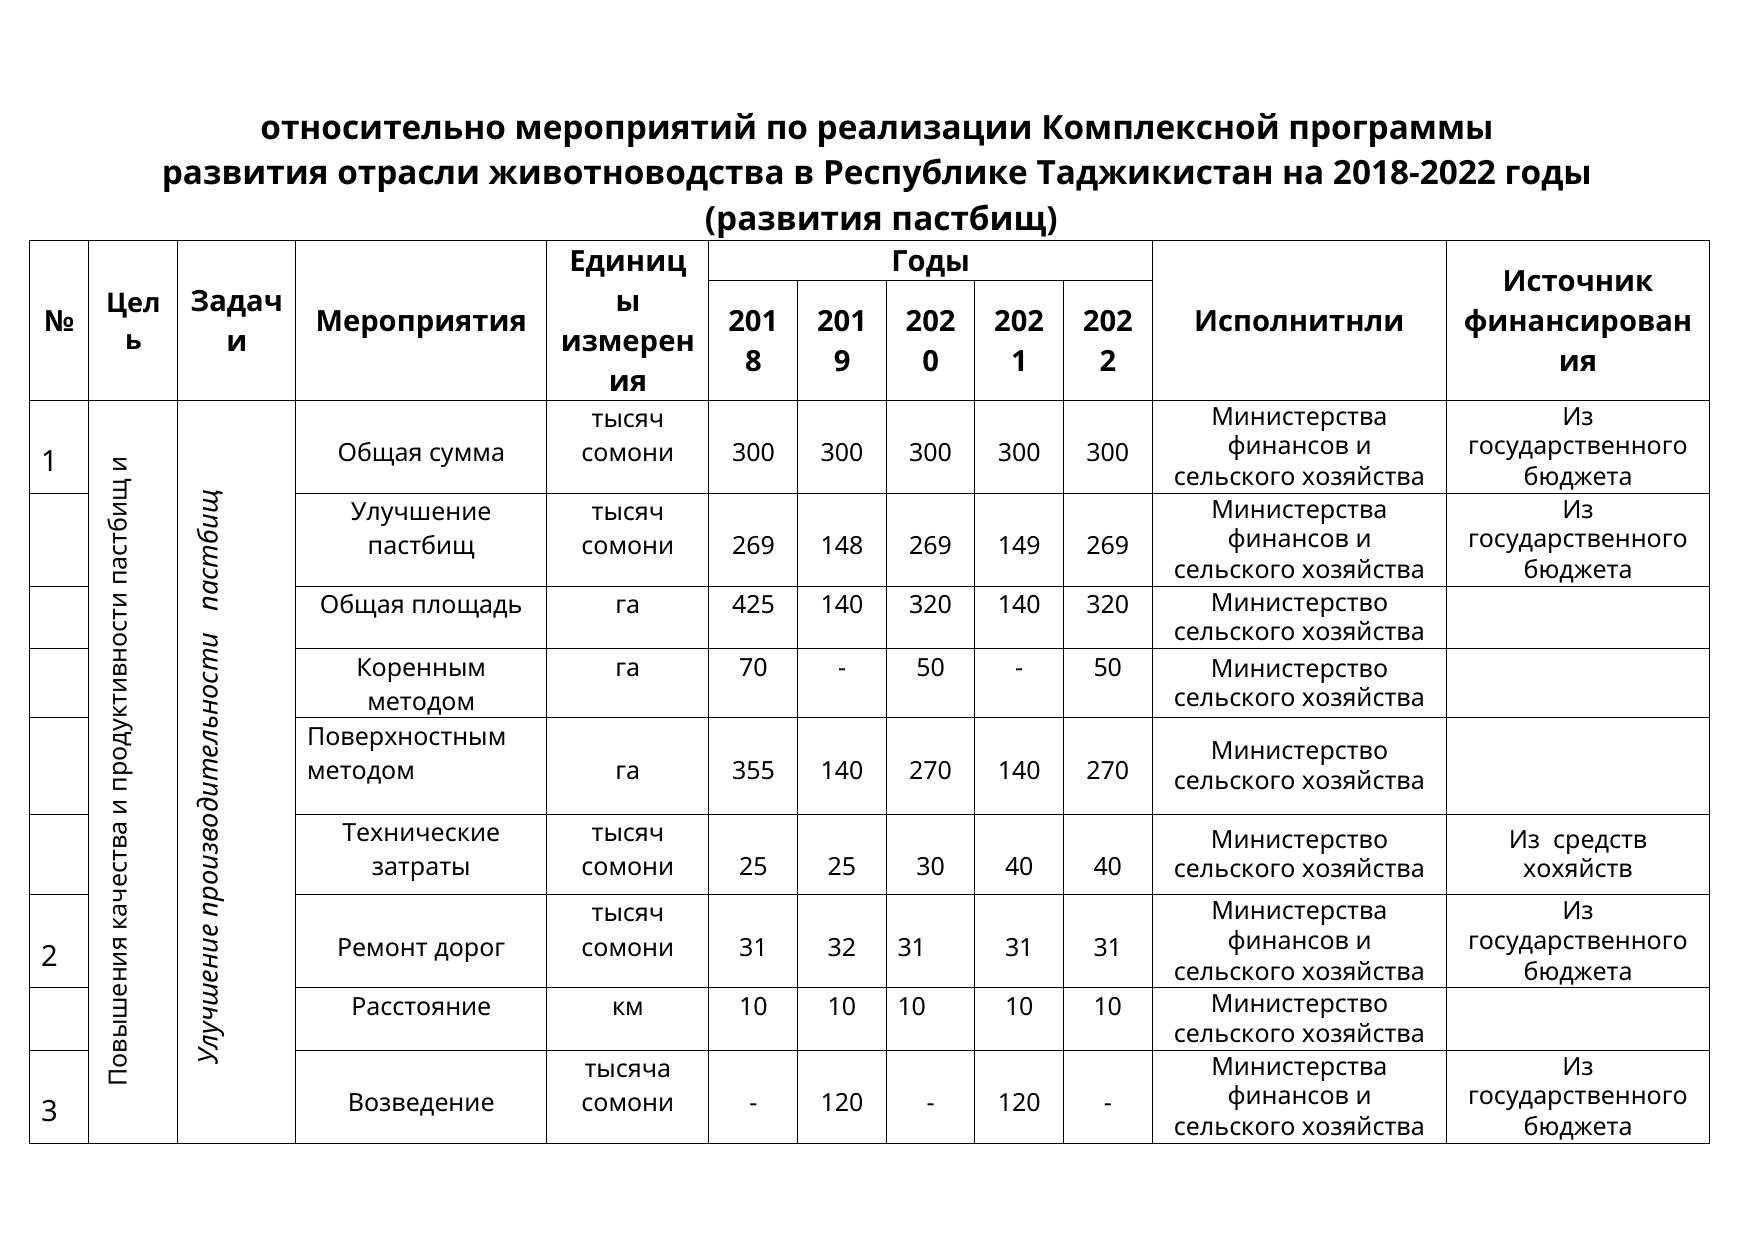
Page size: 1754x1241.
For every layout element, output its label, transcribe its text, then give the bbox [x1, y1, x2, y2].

table_cell 300 [975, 401, 1063, 493]
table_cell [30, 494, 88, 586]
table_cell га [547, 587, 708, 648]
table_cell 149 [975, 494, 1063, 586]
table_cell 269 [1064, 494, 1152, 586]
table_cell 31 [887, 895, 974, 987]
table_cell 269 [887, 494, 974, 586]
table_cell Министерства финансов и сельского хозяйства [1153, 895, 1446, 987]
table_cell тысяч сомони [547, 895, 708, 987]
table_cell 140 [975, 587, 1063, 648]
table_cell [1447, 649, 1709, 717]
table_cell - [709, 1051, 797, 1143]
table_cell 31 [975, 895, 1063, 987]
table_cell 3 [30, 1051, 88, 1143]
table_cell 2018 [709, 281, 797, 399]
table_cell Поверхностным методом [296, 718, 546, 814]
table_cell 120 [975, 1051, 1063, 1143]
table_cell [30, 718, 88, 814]
table_header Годы [709, 241, 1152, 280]
table_cell км [547, 988, 708, 1049]
table_cell Из государственного бюджета [1447, 895, 1709, 987]
table_cell [1447, 587, 1709, 648]
table_cell 300 [709, 401, 797, 493]
table_cell 140 [798, 718, 886, 814]
table_cell 300 [887, 401, 974, 493]
text развития отрасли животноводства в Республике Таджикистан на 2018-2022 годы [118, 149, 1636, 194]
table_cell 10 [887, 988, 974, 1049]
table_header Мероприятия [296, 241, 546, 399]
table_cell Министерство сельского хозяйства [1153, 815, 1446, 894]
table_cell Из государственного бюджета [1447, 401, 1709, 493]
table_cell Из средств хохяйств [1447, 815, 1709, 894]
table_cell [1447, 718, 1709, 814]
table_cell 270 [1064, 718, 1152, 814]
table_cell 2022 [1064, 281, 1152, 399]
table_cell Ремонт дорог [296, 895, 546, 987]
text относительно мероприятий по реализации Комплексной программы [118, 103, 1636, 149]
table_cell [1153, 1051, 1446, 1143]
table_cell 10 [975, 988, 1063, 1049]
table_cell 32 [798, 895, 886, 987]
table_cell Расстояние [296, 988, 546, 1049]
table_cell Общая площадь [296, 587, 546, 648]
table_cell 2020 [887, 281, 974, 399]
table_cell тысяч сомони [547, 494, 708, 586]
table_cell 269 [709, 494, 797, 586]
table_cell Возведение мостов [296, 1051, 546, 1143]
table_cell 10 [1064, 988, 1152, 1049]
table_cell Технические затраты [296, 815, 546, 894]
table_cell 1 [30, 401, 88, 493]
table_cell Министерства финансов и сельского хозяйства [1153, 494, 1446, 586]
table_cell - [1064, 1051, 1152, 1143]
table_cell 2 [30, 895, 88, 987]
table_cell тысяч сомони [547, 401, 708, 493]
table_cell Министерства финансов и сельского хозяйства [1153, 401, 1446, 493]
table_cell Общая сумма [296, 401, 546, 493]
table_header Цель [89, 241, 177, 399]
table_cell Министерство сельского хозяйства [1153, 988, 1446, 1049]
table_cell 355 [709, 718, 797, 814]
table_cell 25 [709, 815, 797, 894]
table_header № [30, 241, 88, 399]
table_cell 320 [1064, 587, 1152, 648]
table_cell - [798, 649, 886, 717]
table_cell 50 [1064, 649, 1152, 717]
table_cell [1447, 988, 1709, 1049]
table_cell Из государственного бюджета [1447, 494, 1709, 586]
table_cell Повышения качества и продуктивности пастбищ и подержка общественныхи дехканских хозяйств [89, 401, 177, 1143]
table_cell 70 [709, 649, 797, 717]
table_cell 50 [887, 649, 974, 717]
table_cell 30 [887, 815, 974, 894]
table_cell 148 [798, 494, 886, 586]
table_cell га [547, 718, 708, 814]
table_cell 40 [1064, 815, 1152, 894]
table_cell Министерство сельского хозяйства [1153, 718, 1446, 814]
table_cell 425 [709, 587, 797, 648]
table_cell 40 [975, 815, 1063, 894]
table_cell 2021 [975, 281, 1063, 399]
table_header Задачи [178, 241, 295, 399]
table_cell Из государственного бюджета [1447, 1051, 1709, 1143]
table_cell [30, 988, 88, 1049]
table_cell Улучшение пастбищ [296, 494, 546, 586]
table_cell 140 [798, 587, 886, 648]
table_cell Улучшение производительности пастбищ [178, 401, 295, 1143]
table_cell 10 [798, 988, 886, 1049]
table_cell 25 [798, 815, 886, 894]
table_cell 31 [709, 895, 797, 987]
table_cell 31 [1064, 895, 1152, 987]
table_cell - [975, 649, 1063, 717]
table_cell 270 [887, 718, 974, 814]
table_cell 2019 [798, 281, 886, 399]
text (развития пастбищ) [118, 194, 1636, 240]
table_header Источник финансирования [1447, 241, 1709, 399]
table_cell Коренным методом [296, 649, 546, 717]
table_cell Министерство сельского хозяйства [1153, 649, 1446, 717]
table_cell [30, 649, 88, 717]
table_cell 140 [975, 718, 1063, 814]
table_header Исполнитнли [1153, 241, 1446, 399]
table_cell тысяча сомони [547, 1051, 708, 1143]
table_cell [30, 815, 88, 894]
table_cell 300 [798, 401, 886, 493]
table_cell - [887, 1051, 974, 1143]
table_cell 300 [1064, 401, 1152, 493]
table_cell [30, 587, 88, 648]
table_cell Министерство сельского хозяйства [1153, 587, 1446, 648]
table_header Единицы измерения [547, 241, 708, 399]
table_cell тысяч сомони [547, 815, 708, 894]
table_cell га [547, 649, 708, 717]
table_cell 320 [887, 587, 974, 648]
table_cell 10 [709, 988, 797, 1049]
table_cell 120 [798, 1051, 886, 1143]
